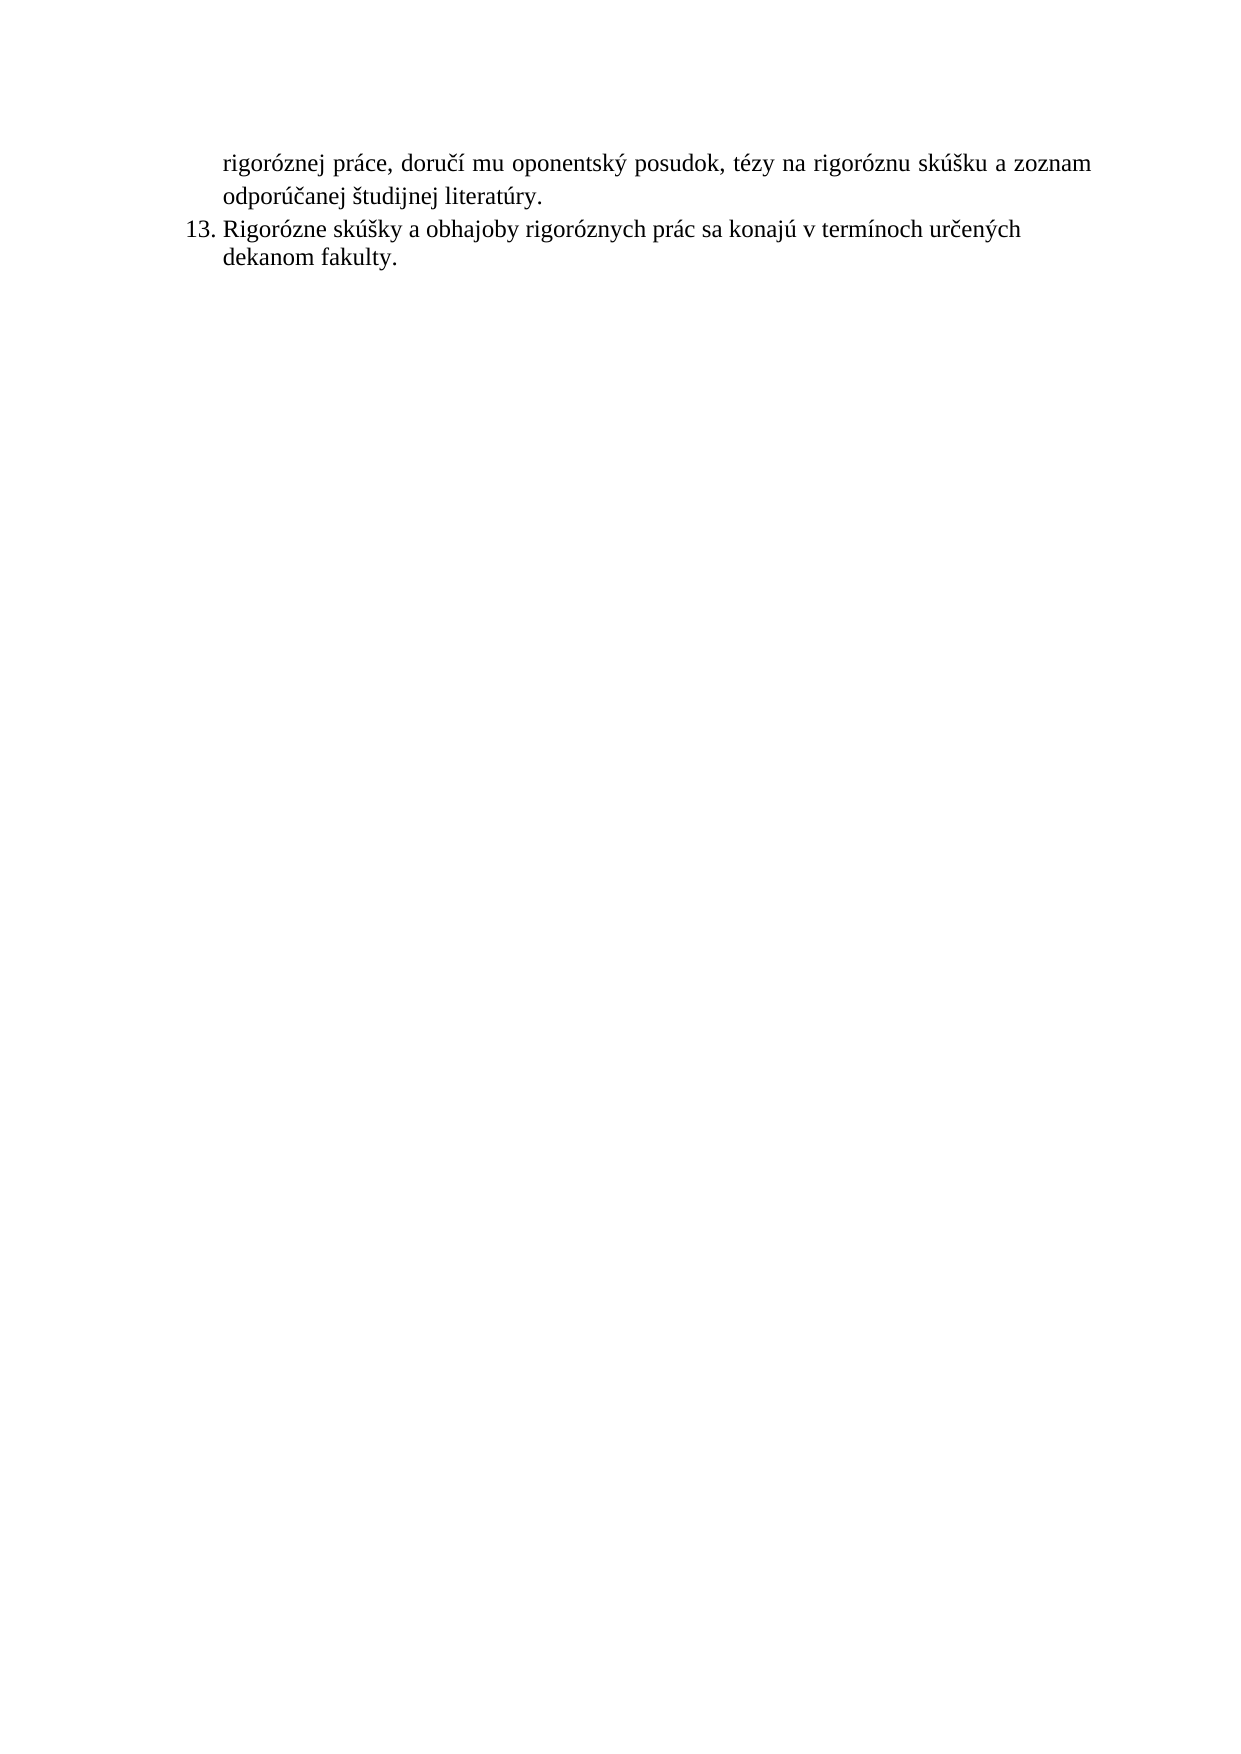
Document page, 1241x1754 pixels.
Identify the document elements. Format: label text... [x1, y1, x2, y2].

list Rigorózne skúšky a obhajoby rigoróznych prác sa konajú v termínoch určených dekanom fakulty. [185, 214, 1092, 271]
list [185, 148, 1092, 209]
